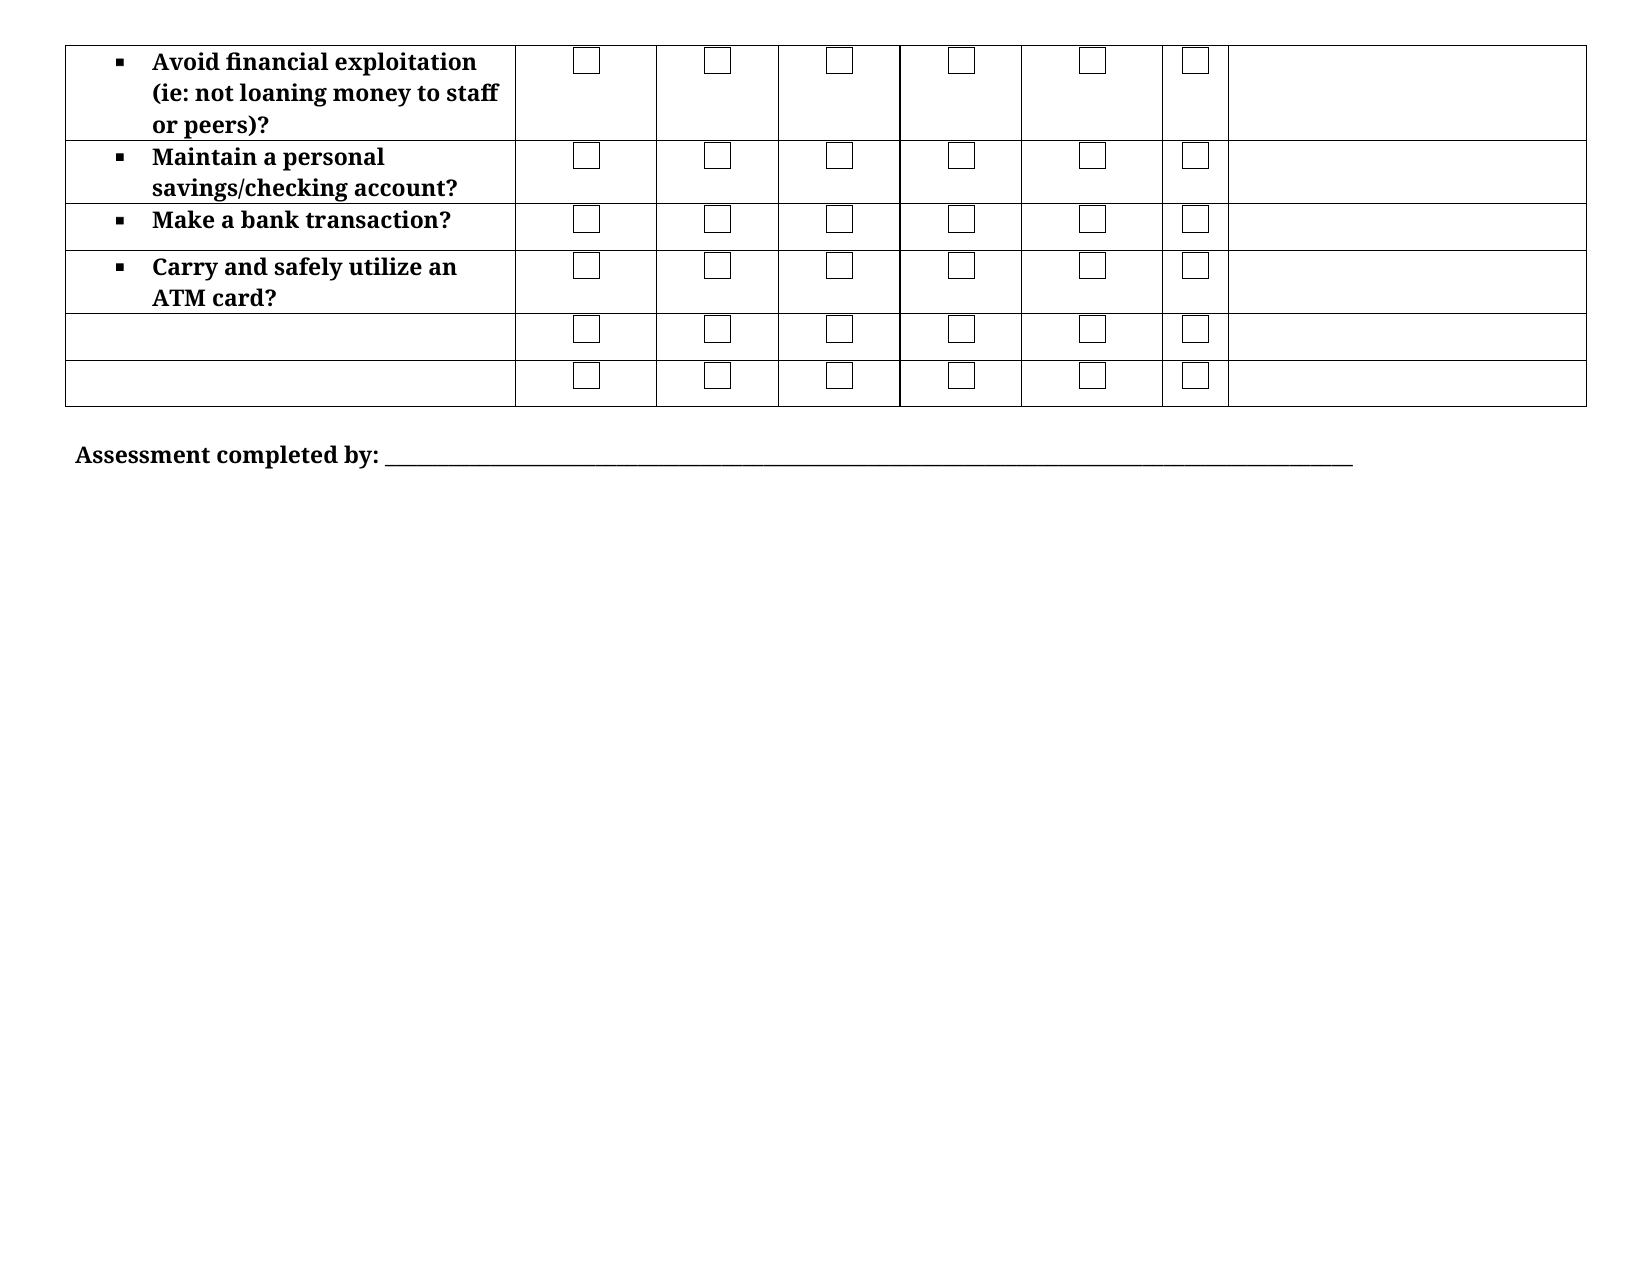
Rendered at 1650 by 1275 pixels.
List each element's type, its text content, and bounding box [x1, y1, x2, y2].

table_cell [516, 204, 656, 250]
table_cell [1229, 46, 1586, 140]
table_cell [1022, 251, 1162, 313]
table_cell [1163, 141, 1228, 203]
table_cell [657, 361, 778, 406]
table_cell [1163, 46, 1228, 140]
table_cell [1022, 204, 1162, 250]
table_cell [516, 141, 656, 203]
table_cell [779, 46, 899, 140]
table_cell [66, 314, 515, 360]
table_cell [901, 46, 1021, 140]
table_cell [1163, 314, 1228, 360]
table_cell [779, 361, 899, 406]
table_cell [779, 251, 899, 313]
table_cell [516, 251, 656, 313]
table_cell [1163, 251, 1228, 313]
table_cell [1022, 314, 1162, 360]
table_cell [1022, 361, 1162, 406]
table_cell [901, 314, 1021, 360]
table_cell [1163, 204, 1228, 250]
table_cell [901, 251, 1021, 313]
table_cell [779, 204, 899, 250]
table_cell [1229, 141, 1586, 203]
table_cell [1229, 314, 1586, 360]
table_cell [901, 204, 1021, 250]
table_cell [657, 141, 778, 203]
table_cell Avoid financial exploitation (ie: not loaning money to staff or peers)? [66, 46, 515, 140]
table_cell [779, 314, 899, 360]
table_cell [657, 204, 778, 250]
table_cell [1229, 251, 1586, 313]
table_cell Carry and safely utilize an ATM card? [66, 251, 515, 313]
table_cell [901, 141, 1021, 203]
table_cell Maintain a personal savings/checking account? [66, 141, 515, 203]
table_cell [1163, 361, 1228, 406]
table_cell Make a bank transaction? [66, 204, 515, 250]
text Assessment completed by: ____________________________________________________________________________________________ [75, 438, 1575, 470]
table_cell [657, 46, 778, 140]
table_cell [901, 361, 1021, 406]
table_cell [1229, 361, 1586, 406]
table_cell [657, 251, 778, 313]
table_cell [657, 314, 778, 360]
table_cell [516, 361, 656, 406]
table_cell [1022, 141, 1162, 203]
table_cell [516, 46, 656, 140]
table_cell [1229, 204, 1586, 250]
table_cell [779, 141, 899, 203]
table_cell [516, 314, 656, 360]
table_cell [1022, 46, 1162, 140]
table_cell [66, 361, 515, 406]
